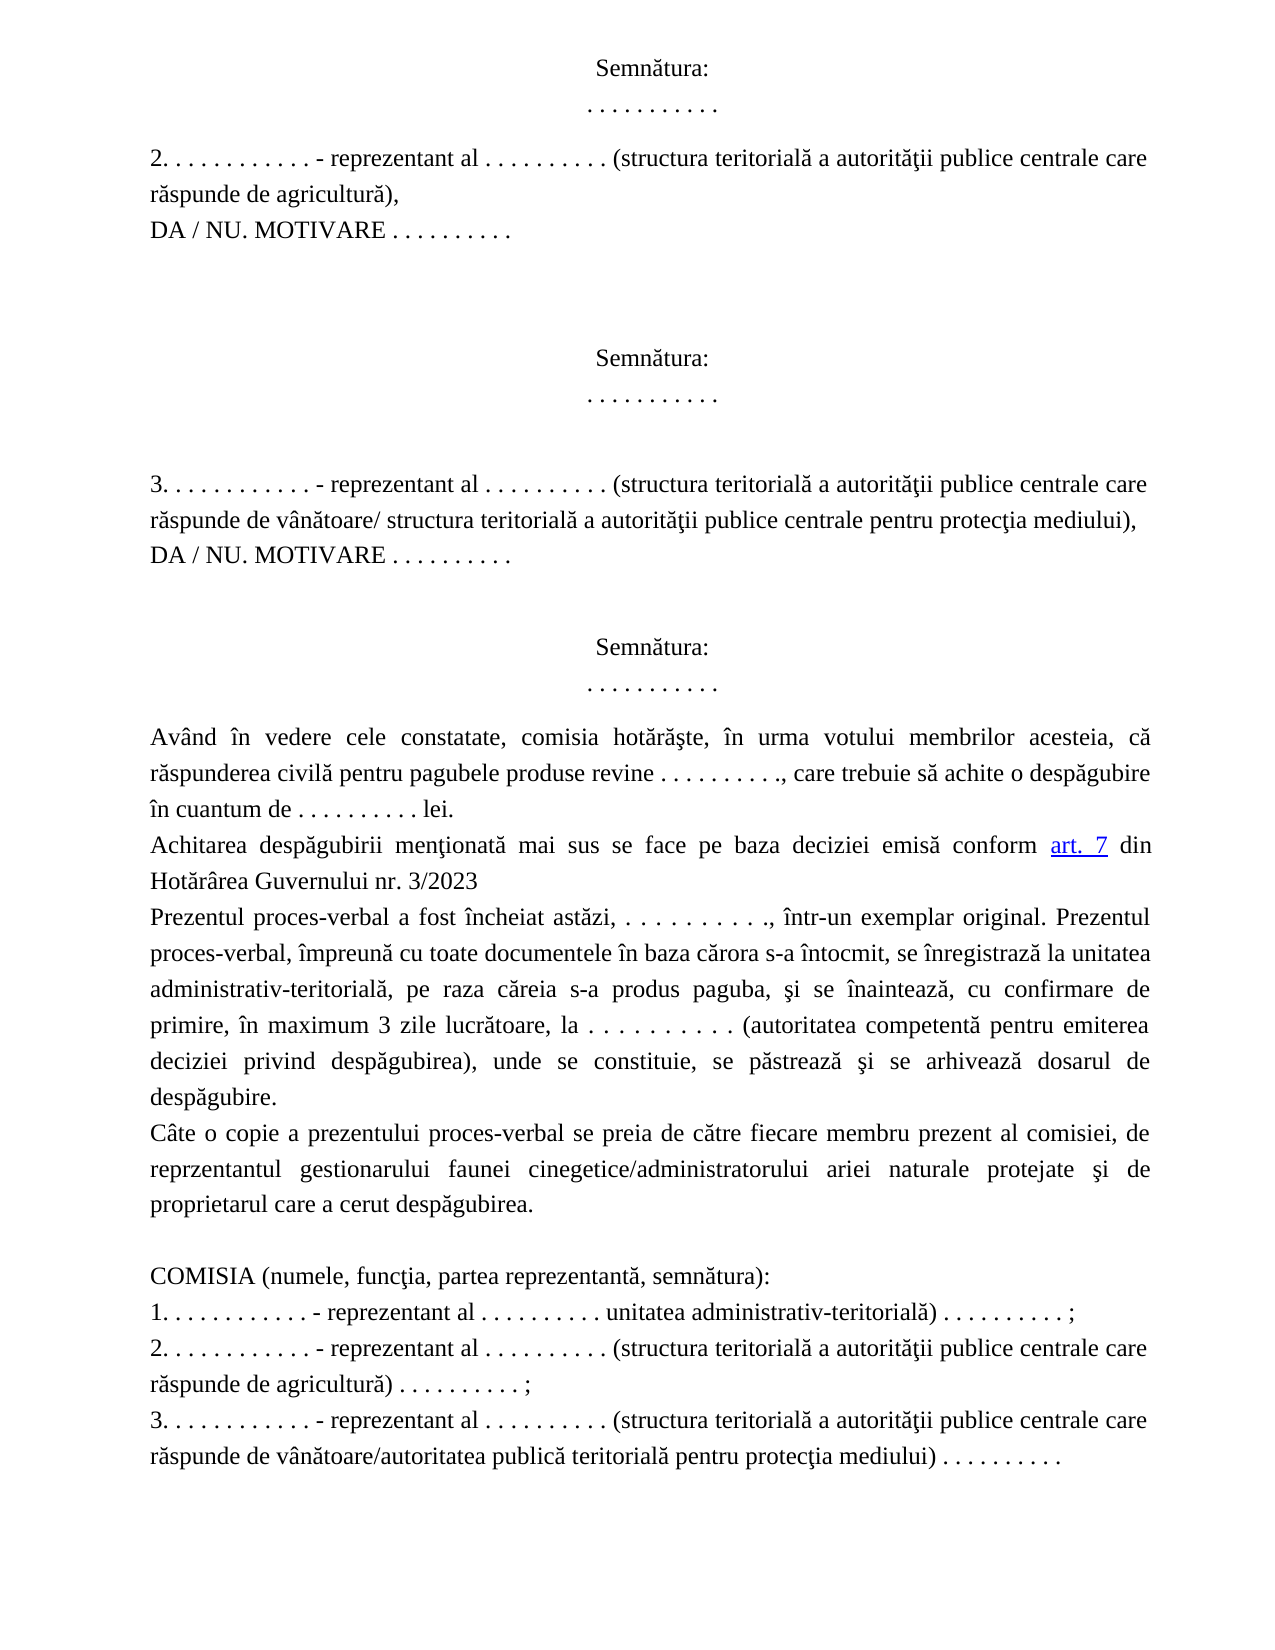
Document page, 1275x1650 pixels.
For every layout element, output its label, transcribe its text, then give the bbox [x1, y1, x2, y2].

text 2. . . . . . . . . . . . - reprezentant al . . . . . . . . . . (structura teritorială a autorităţii publice centrale care răspunde de agricultură), [150, 136, 1152, 208]
text 3. . . . . . . . . . . . - reprezentant al . . . . . . . . . . (structura teritorială a autorităţii publice centrale care răspunde de vânătoare/ structura teritorială a autorităţii publice centrale pentru protecţia mediului), [150, 462, 1152, 533]
table_cell Semnătura: . . . . . . . . . . . [337, 624, 967, 715]
text Achitarea despăgubirii menţionată mai sus se face pe baza deciziei emisă conform art. 7 din Hotărârea Guvernului nr. 3/2023 [150, 823, 1152, 895]
table_cell Semnătura: . . . . . . . . . . . [337, 334, 967, 426]
text DA / NU. MOTIVARE . . . . . . . . . . [150, 533, 1152, 569]
text 1. . . . . . . . . . . . - reprezentant al . . . . . . . . . . unitatea administrativ-teritorială) . . . . . . . . . . ; [150, 1290, 1152, 1326]
text Câte o copie a prezentului proces-verbal se preia de către fiecare membru prezent al comisiei, de reprzentantul gestionarului faunei cinegetice/administratorului ariei naturale protejate şi de proprietarul care a cerut despăgubirea. [150, 1111, 1152, 1218]
table_cell Semnătura: . . . . . . . . . . . [337, 44, 967, 136]
text 3. . . . . . . . . . . . - reprezentant al . . . . . . . . . . (structura teritorială a autorităţii publice centrale care răspunde de vânătoare/autoritatea publică teritorială pentru protecţia mediului) . . . . . . . . . . [150, 1398, 1152, 1470]
text 2. . . . . . . . . . . . - reprezentant al . . . . . . . . . . (structura teritorială a autorităţii publice centrale care răspunde de agricultură) . . . . . . . . . . ; [150, 1326, 1152, 1398]
text Prezentul proces-verbal a fost încheiat astăzi, . . . . . . . . . ., într-un exemplar original. Prezentul proces-verbal, împreună cu toate documentele în baza cărora s-a întocmit, se înregistrază la unitatea administrativ-teritorială, pe raza căreia s-a produs paguba, şi se înaintează, cu confirmare de primire, în maximum 3 zile lucrătoare, la . . . . . . . . . . (autoritatea competentă pentru emiterea deciziei privind despăgubirea), unde se constituie, se păstrează şi se arhivează dosarul de despăgubire. [150, 895, 1152, 1111]
text COMISIA (numele, funcţia, partea reprezentantă, semnătura): [150, 1254, 1152, 1290]
text DA / NU. MOTIVARE . . . . . . . . . . [150, 208, 1152, 244]
text Având în vedere cele constatate, comisia hotărăşte, în urma votului membrilor acesteia, că răspunderea civilă pentru pagubele produse revine . . . . . . . . . ., care trebuie să achite o despăgubire în cuantum de . . . . . . . . . . lei. [150, 715, 1152, 823]
